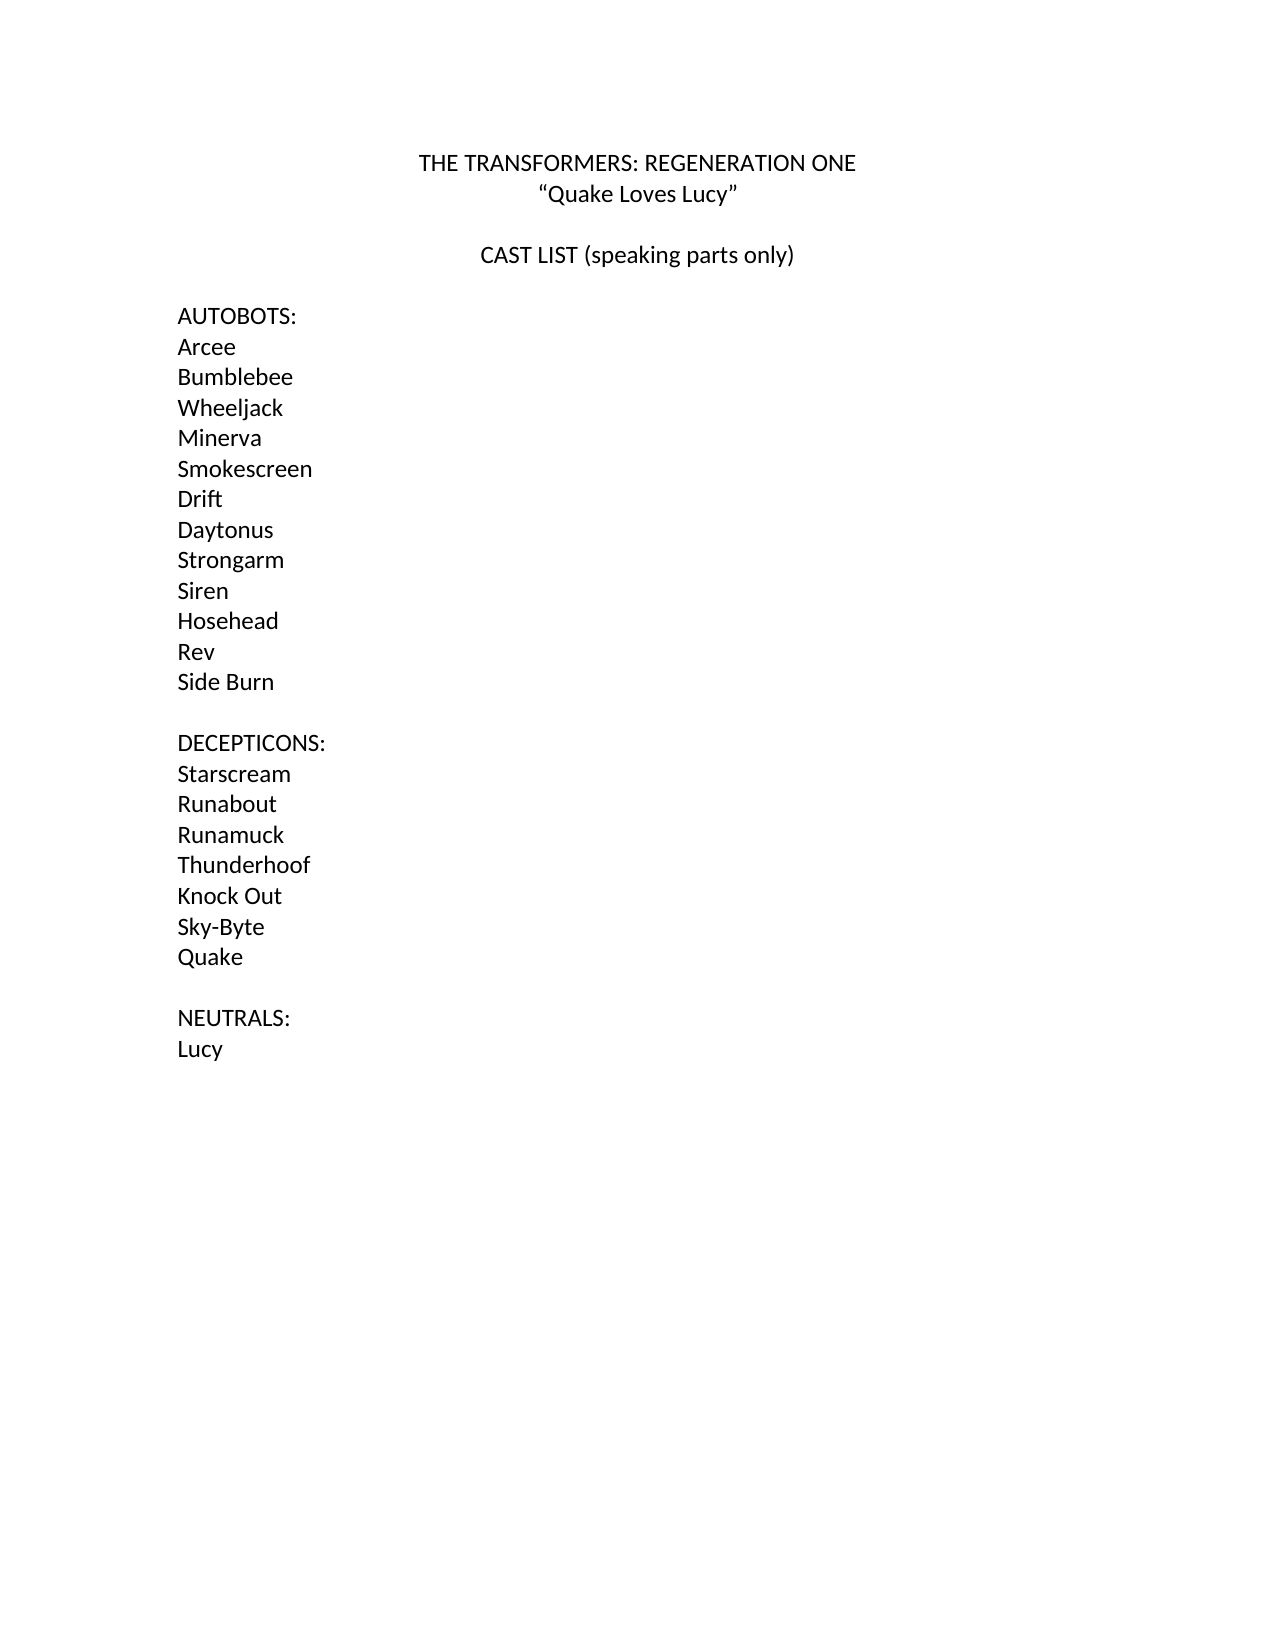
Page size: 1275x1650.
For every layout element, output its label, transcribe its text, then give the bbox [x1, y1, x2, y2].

text “Quake Loves Lucy” [177, 178, 1098, 209]
text Knock Out [177, 880, 1098, 911]
text Sky-Byte [177, 911, 1098, 941]
text THE TRANSFORMERS: REGENERATION ONE [177, 148, 1098, 178]
text Strongarm [177, 544, 1098, 575]
text Lucy [177, 1033, 1098, 1063]
text DECEPTICONS: [177, 727, 1098, 758]
text Daytonus [177, 514, 1098, 544]
text Arcee [177, 331, 1098, 361]
text Starscream [177, 758, 1098, 788]
text Hosehead [177, 605, 1098, 636]
text Smokescreen [177, 453, 1098, 483]
text NEUTRALS: [177, 1002, 1098, 1033]
text CAST LIST (speaking parts only) [177, 239, 1098, 270]
text AUTOBOTS: [177, 300, 1098, 331]
text Minerva [177, 422, 1098, 453]
text Side Burn [177, 666, 1098, 697]
text Runabout [177, 788, 1098, 819]
text Wheeljack [177, 392, 1098, 422]
text Rev [177, 636, 1098, 666]
text Quake [177, 941, 1098, 972]
text Siren [177, 575, 1098, 605]
text Thunderhoof [177, 849, 1098, 880]
text Runamuck [177, 819, 1098, 849]
text Bumblebee [177, 361, 1098, 392]
text Drift [177, 483, 1098, 514]
